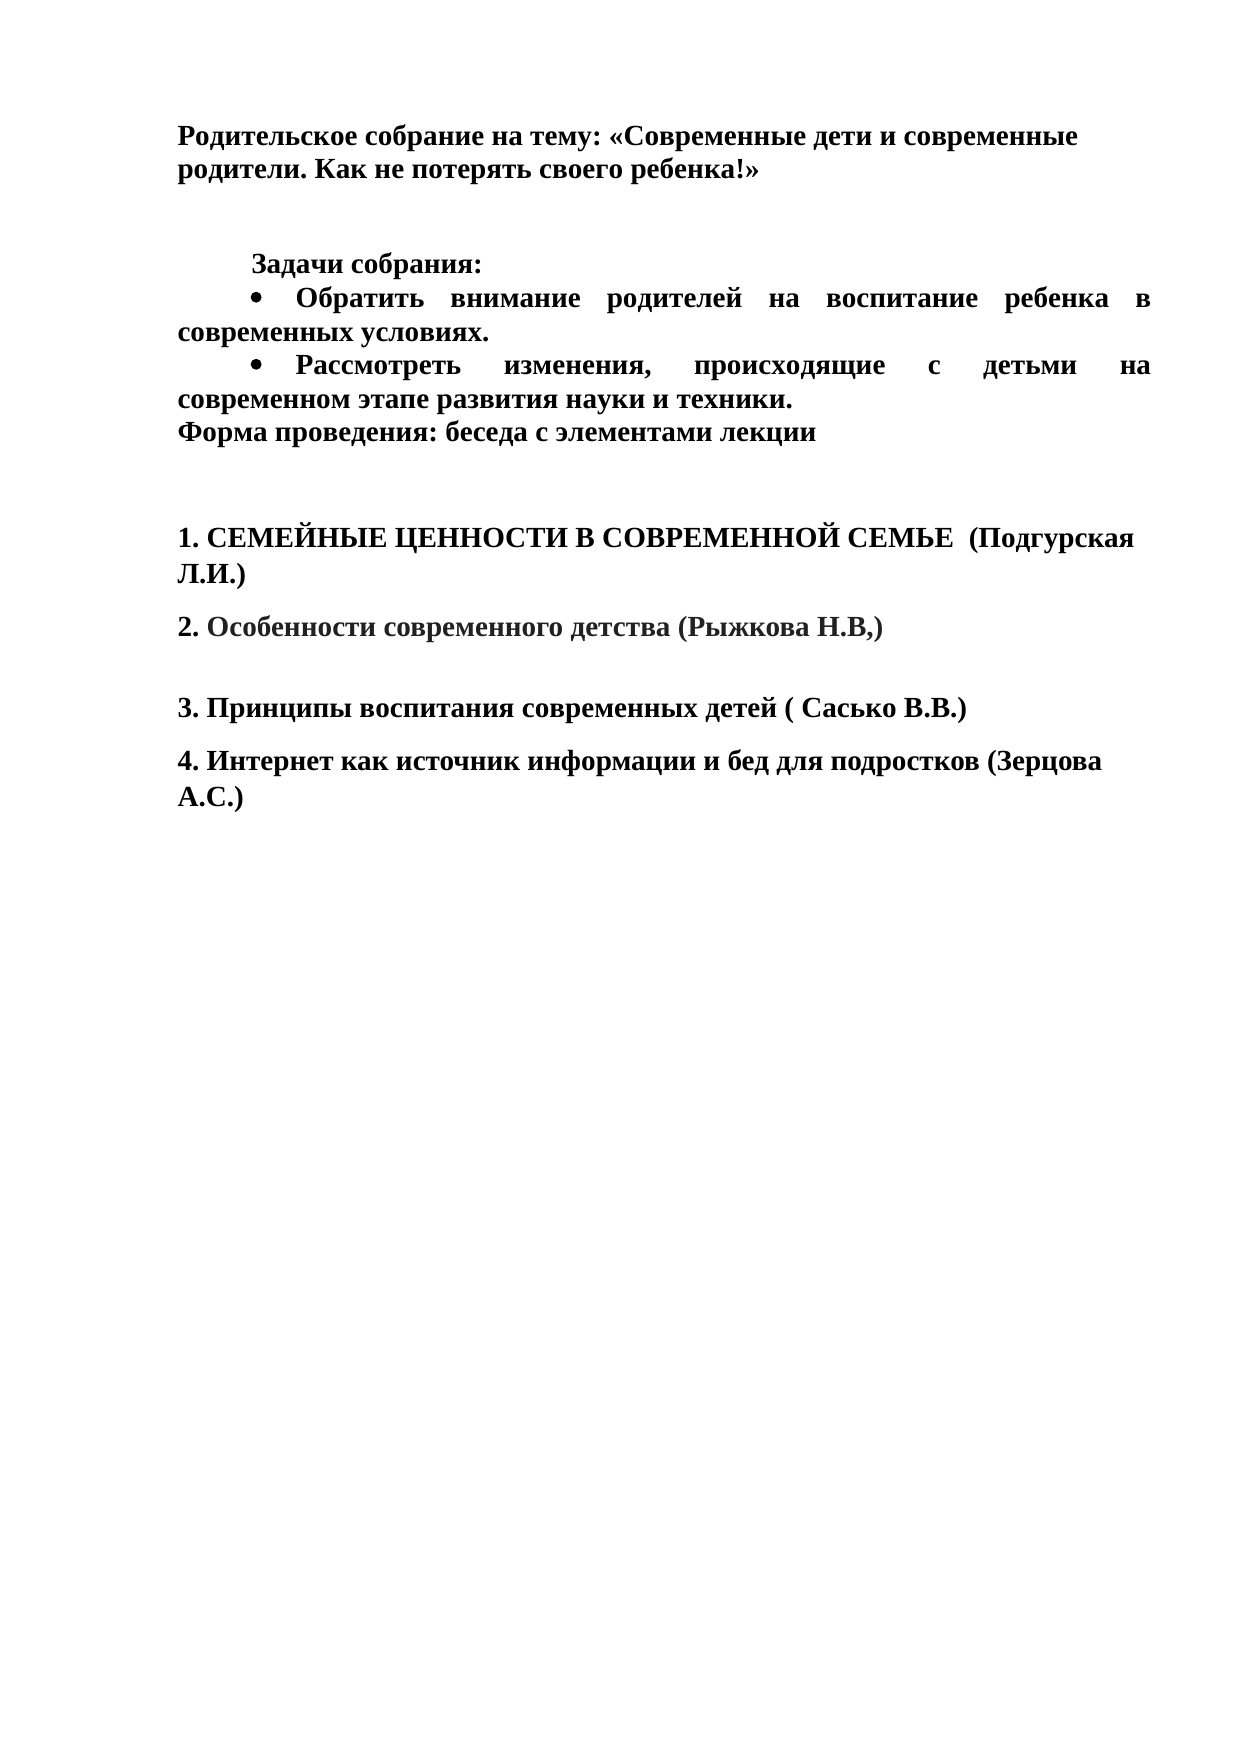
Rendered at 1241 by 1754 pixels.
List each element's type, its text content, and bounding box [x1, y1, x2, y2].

list Задачи собрания: [177, 247, 1152, 280]
text Форма проведения: беседа с элементами лекции [177, 414, 1152, 448]
text Родительское собрание на тему: «Современные дети и современные родители. Как не потерять своего ребенка!» [177, 118, 1152, 185]
text 2. Особенности современного детства (Рыжкова Н.В,) [177, 609, 1152, 643]
text 3. Принципы воспитания современных детей ( Сасько В.В.) [177, 690, 1152, 723]
text 1. СЕМЕЙНЫЕ ЦЕННОСТИ В СОВРЕМЕННОЙ СЕМЬЕ (Подгурская Л.И.) [177, 520, 1152, 590]
list Рассмотреть изменения, происходящие с детьми на современном этапе развития науки и техники. [177, 347, 1152, 414]
subtitle 4. Интернет как источник информации и бед для подростков (Зерцова А.С.) [177, 743, 1152, 812]
list Обратить внимание родителей на воспитание ребенка в современных условиях. [177, 280, 1152, 347]
